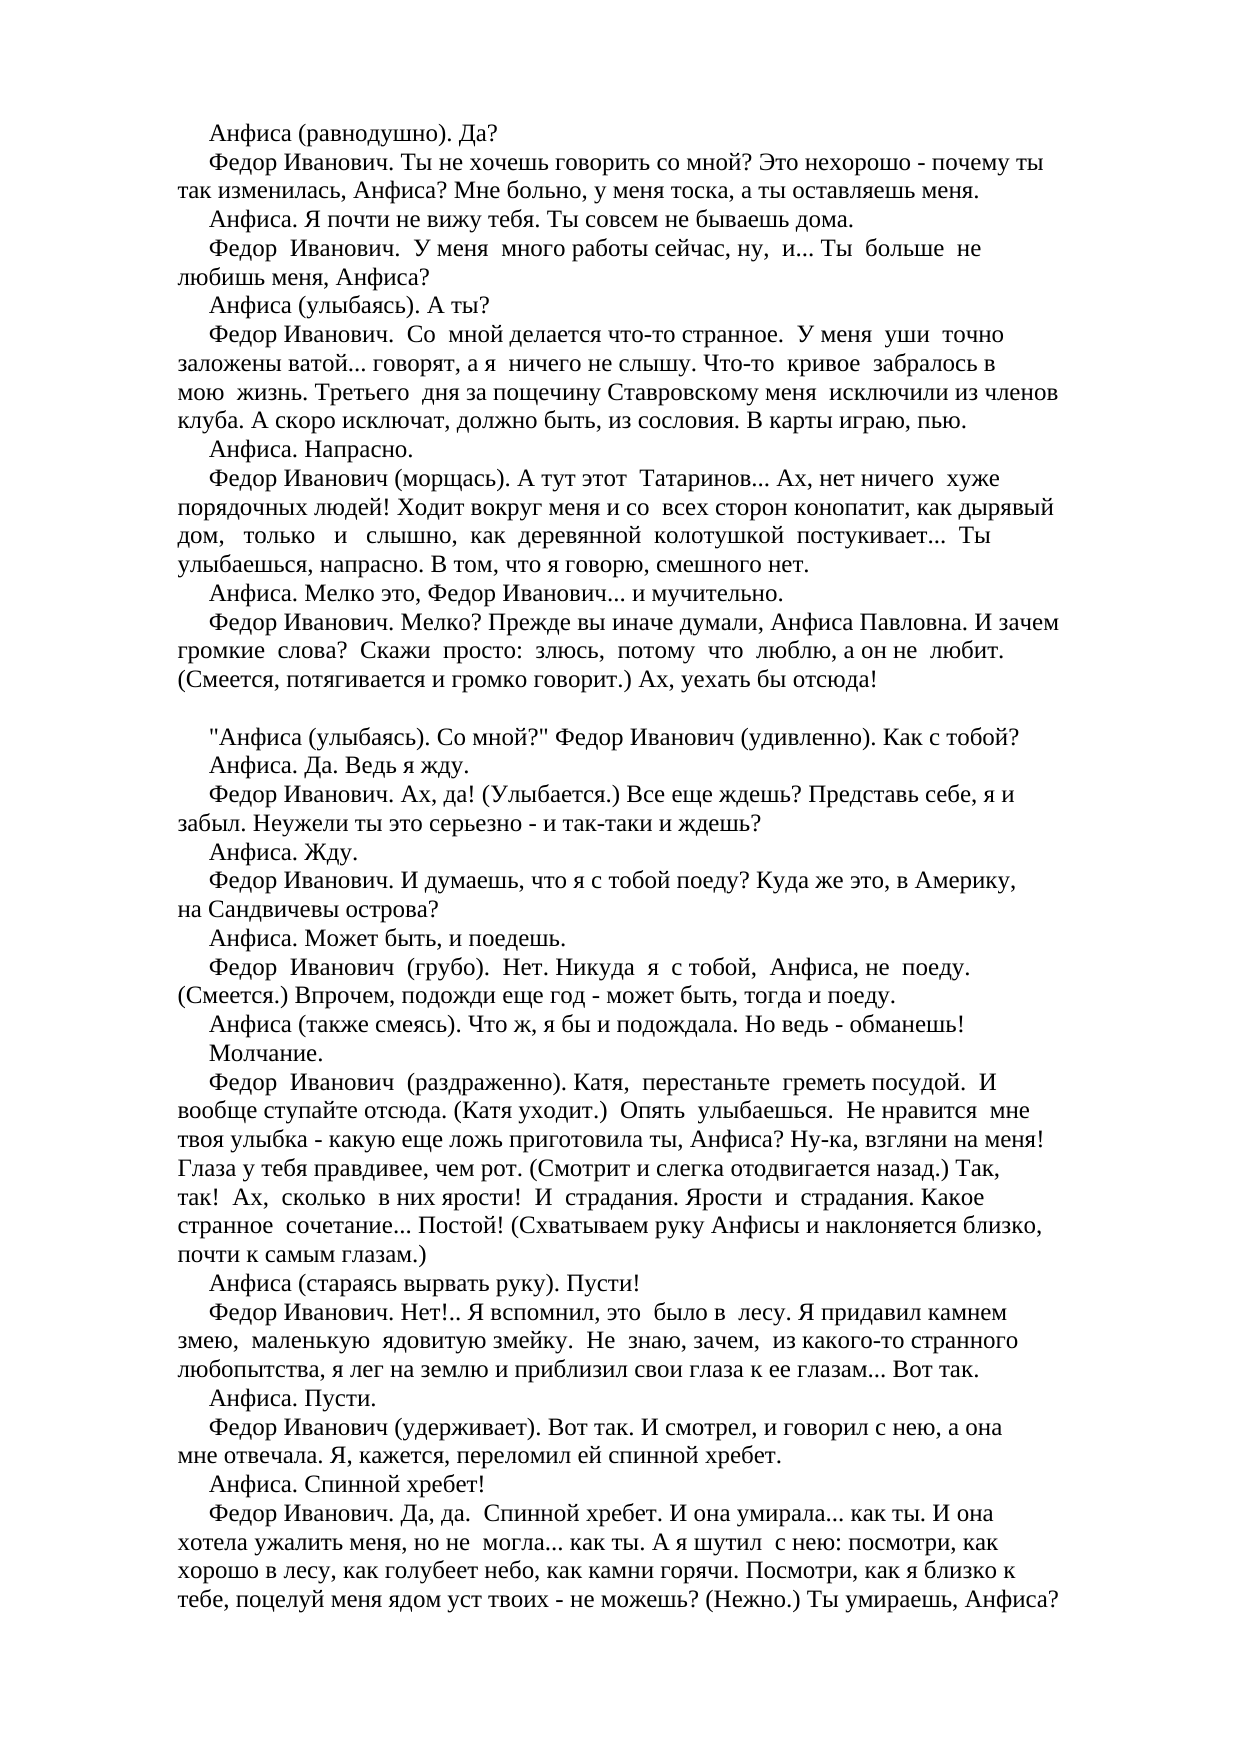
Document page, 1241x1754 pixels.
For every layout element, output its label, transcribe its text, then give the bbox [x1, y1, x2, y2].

text Федор Иванович (раздраженно). Катя, перестаньте греметь посудой. И [177, 1067, 1152, 1096]
text Глаза у тебя правдивее, чем рот. (Смотрит и слегка отодвигается назад.) Так, [177, 1153, 1152, 1182]
text твоя улыбка - какую еще ложь приготовила ты, Анфиса? Ну-ка, взгляни на меня! [177, 1124, 1152, 1153]
text любишь меня, Анфиса? [177, 262, 1152, 291]
text Анфиса. Я почти не вижу тебя. Ты совсем не бываешь дома. [177, 204, 1152, 233]
text Анфиса. Пусти. [177, 1383, 1152, 1412]
text Анфиса. Может быть, и поедешь. [177, 923, 1152, 952]
text почти к самым глазам.) [177, 1239, 1152, 1268]
text Федор Иванович. Мелко? Прежде вы иначе думали, Анфиса Павловна. И зачем [177, 607, 1152, 636]
text Анфиса (также смеясь). Что ж, я бы и подождала. Но ведь - обманешь! [177, 1009, 1152, 1038]
text тебе, поцелуй меня ядом уст твоих - не можешь? (Нежно.) Ты умираешь, Анфиса? [177, 1584, 1152, 1613]
text Федор Иванович. Со мной делается что-то странное. У меня уши точно [177, 319, 1152, 348]
text Анфиса. Да. Ведь я жду. [177, 751, 1152, 779]
text громкие слова? Скажи просто: злюсь, потому что люблю, а он не любит. [177, 636, 1152, 664]
text Федор Иванович (грубо). Нет. Никуда я с тобой, Анфиса, не поеду. [177, 952, 1152, 981]
text "Анфиса (улыбаясь). Со мной?" Федор Иванович (удивленно). Как с тобой? [177, 722, 1152, 751]
text Анфиса. Жду. [177, 837, 1152, 866]
text Федор Иванович. И думаешь, что я с тобой поеду? Куда же это, в Америку, [177, 866, 1152, 894]
text Анфиса. Мелко это, Федор Иванович... и мучительно. [177, 578, 1152, 607]
text порядочных людей! Ходит вокруг меня и со всех сторон конопатит, как дырявый [177, 492, 1152, 521]
text Молчание. [177, 1038, 1152, 1067]
text Федор Иванович. Нет!.. Я вспомнил, это было в лесу. Я придавил камнем [177, 1297, 1152, 1326]
text (Смеется, потягивается и громко говорит.) Ах, уехать бы отсюда! [177, 664, 1152, 693]
text странное сочетание... Постой! (Схватываем руку Анфисы и наклоняется близко, [177, 1211, 1152, 1239]
text Федор Иванович. Ты не хочешь говорить со мной? Это нехорошо - почему ты [177, 147, 1152, 176]
text так! Ах, сколько в них ярости! И страдания. Ярости и страдания. Какое [177, 1182, 1152, 1211]
text Федор Иванович. Ах, да! (Улыбается.) Все еще ждешь? Представь себе, я и [177, 779, 1152, 808]
text улыбаешься, напрасно. В том, что я говорю, смешного нет. [177, 549, 1152, 578]
text клуба. А скоро исключат, должно быть, из сословия. В карты играю, пью. [177, 406, 1152, 434]
text змею, маленькую ядовитую змейку. Не знаю, зачем, из какого-то странного [177, 1326, 1152, 1354]
text Федор Иванович (морщась). А тут этот Татаринов... Ах, нет ничего хуже [177, 463, 1152, 492]
text так изменилась, Анфиса? Мне больно, у меня тоска, а ты оставляешь меня. [177, 176, 1152, 204]
text Анфиса (улыбаясь). А ты? [177, 291, 1152, 319]
text Анфиса (стараясь вырвать руку). Пусти! [177, 1268, 1152, 1297]
text на Сандвичевы острова? [177, 894, 1152, 923]
text мою жизнь. Третьего дня за пощечину Ставровскому меня исключили из членов [177, 377, 1152, 406]
text хотела ужалить меня, но не могла... как ты. А я шутил с нею: посмотри, как [177, 1527, 1152, 1556]
text (Смеется.) Впрочем, подожди еще год - может быть, тогда и поеду. [177, 981, 1152, 1009]
text заложены ватой... говорят, а я ничего не слышу. Что-то кривое забралось в [177, 348, 1152, 377]
text любопытства, я лег на землю и приблизил свои глаза к ее глазам... Вот так. [177, 1354, 1152, 1383]
text Анфиса. Напрасно. [177, 434, 1152, 463]
text забыл. Неужели ты это серьезно - и так-таки и ждешь? [177, 808, 1152, 837]
text мне отвечала. Я, кажется, переломил ей спинной хребет. [177, 1441, 1152, 1469]
text Анфиса (равнодушно). Да? [177, 118, 1152, 147]
text Анфиса. Спинной хребет! [177, 1469, 1152, 1498]
text Федор Иванович. Да, да. Спинной хребет. И она умирала... как ты. И она [177, 1498, 1152, 1527]
text Федор Иванович. У меня много работы сейчас, ну, и... Ты больше не [177, 233, 1152, 262]
text вообще ступайте отсюда. (Катя уходит.) Опять улыбаешься. Не нравится мне [177, 1096, 1152, 1124]
text Федор Иванович (удерживает). Вот так. И смотрел, и говорил с нею, а она [177, 1412, 1152, 1441]
text дом, только и слышно, как деревянной колотушкой постукивает... Ты [177, 521, 1152, 549]
text хорошо в лесу, как голубеет небо, как камни горячи. Посмотри, как я близко к [177, 1556, 1152, 1584]
